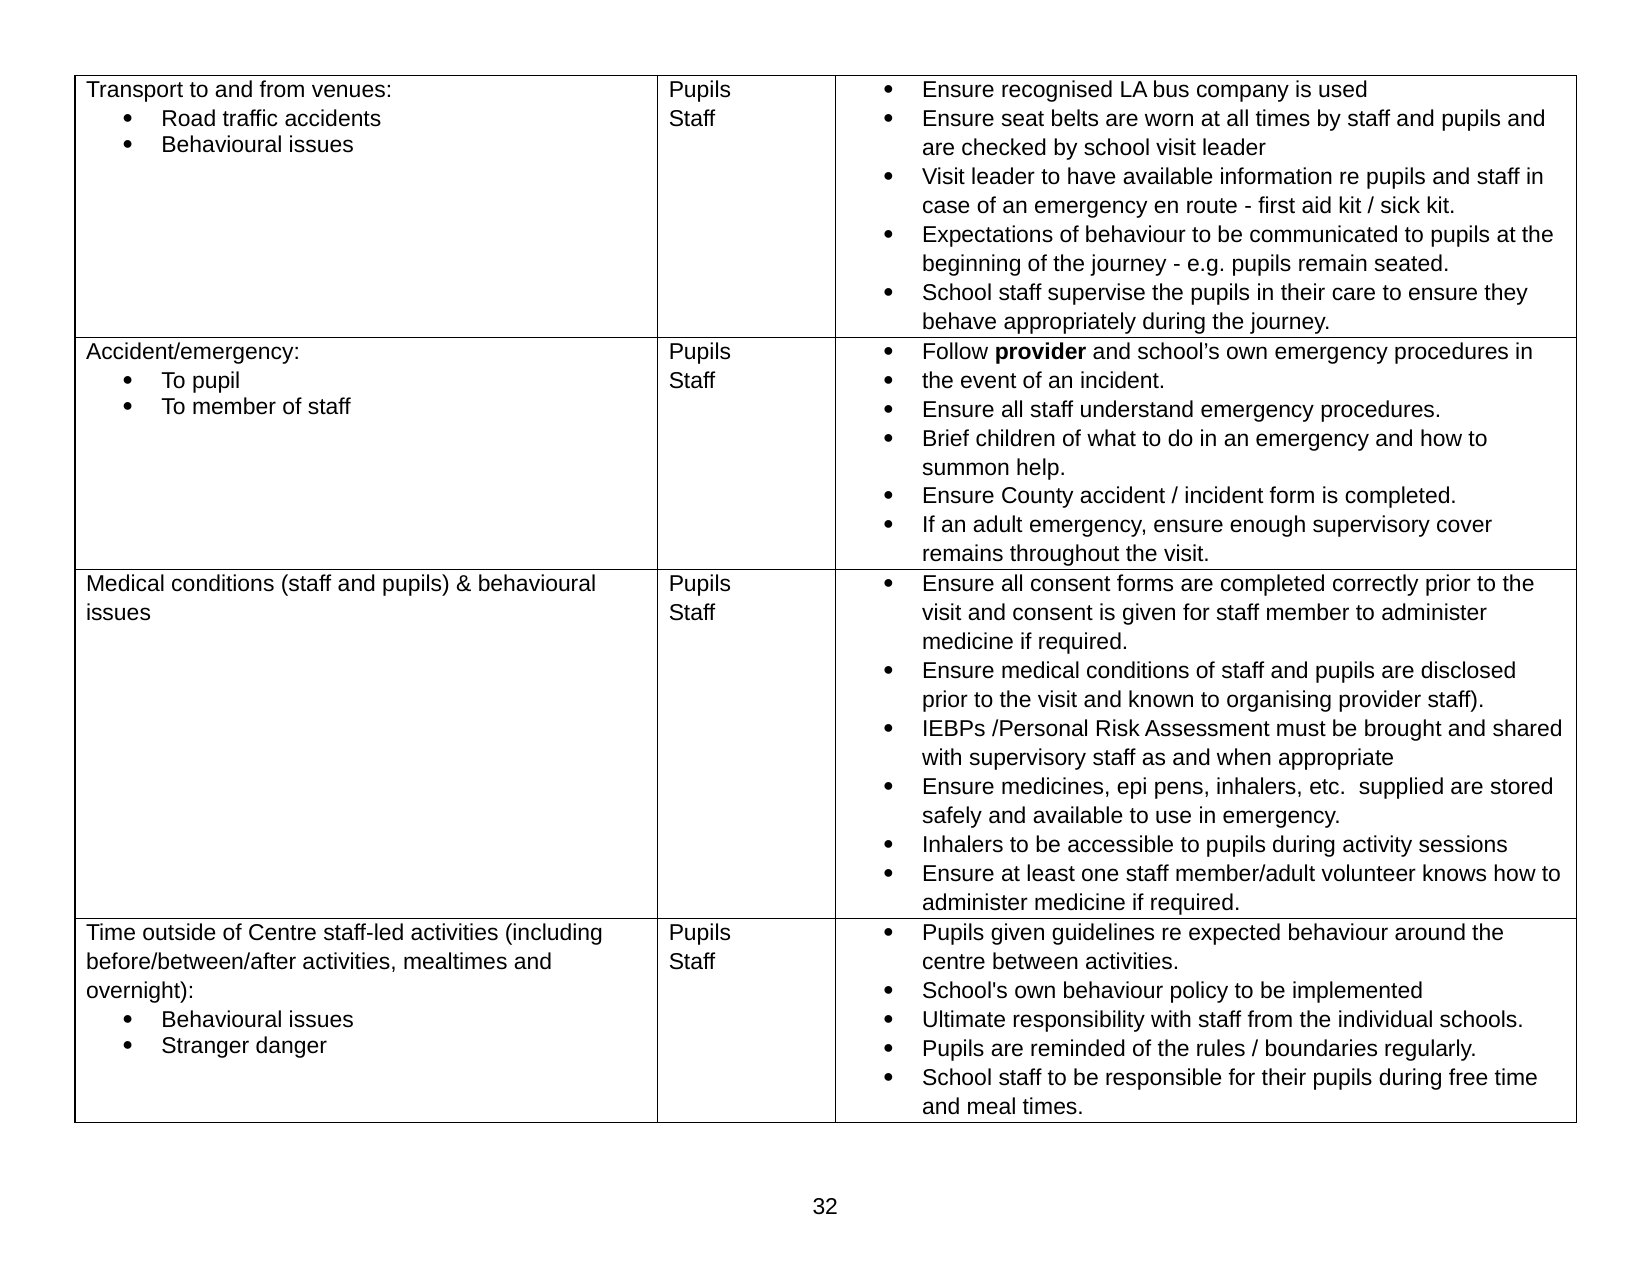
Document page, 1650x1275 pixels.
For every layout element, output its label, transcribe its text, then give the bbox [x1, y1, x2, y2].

table_cell Transport to and from venues: Road traffic accidents Behavioural issues [76, 76, 657, 337]
table_cell Pupils Staff [658, 919, 835, 1122]
table_cell Ensure all consent forms are completed correctly prior to the visit and consent is given for staff member to administer medicine if required. Ensure medical conditions of staff and pupils are disclosed prior to the visit and known to organising provider staff). IEBPs /Personal Risk Assessment must be brought and shared with supervisory staff as and when appropriate Ensure medicines, epi pens, inhalers, etc. supplied are stored safely and available to use in emergency. Inhalers to be accessible to pupils during activity sessions Ensure at least one staff member/adult volunteer knows how to administer medicine if required. [836, 570, 1576, 918]
table_cell Medical conditions (staff and pupils) & behavioural issues [76, 570, 657, 918]
table_cell Ensure recognised LA bus company is used Ensure seat belts are worn at all times by staff and pupils and are checked by school visit leader Visit leader to have available information re pupils and staff in case of an emergency en route - first aid kit / sick kit. Expectations of behaviour to be communicated to pupils at the beginning of the journey - e.g. pupils remain seated. School staff supervise the pupils in their care to ensure they behave appropriately during the journey. [836, 76, 1576, 337]
table_cell Pupils given guidelines re expected behaviour around the centre between activities. School's own behaviour policy to be implemented Ultimate responsibility with staff from the individual schools. Pupils are reminded of the rules / boundaries regularly. School staff to be responsible for their pupils during free time and meal times. [836, 919, 1576, 1122]
table_cell Pupils Staff [658, 76, 835, 337]
table_cell Follow provider and school’s own emergency procedures in the event of an incident. Ensure all staff understand emergency procedures. Brief children of what to do in an emergency and how to summon help. Ensure County accident / incident form is completed. If an adult emergency, ensure enough supervisory cover remains throughout the visit. [836, 338, 1576, 569]
table_cell Accident/emergency: To pupil To member of staff [76, 338, 657, 569]
table_cell Pupils Staff [658, 338, 835, 569]
table_cell Pupils Staff [658, 570, 835, 918]
table_cell Time outside of Centre staff-led activities (including before/between/after activities, mealtimes and overnight): Behavioural issues Stranger danger [76, 919, 657, 1122]
